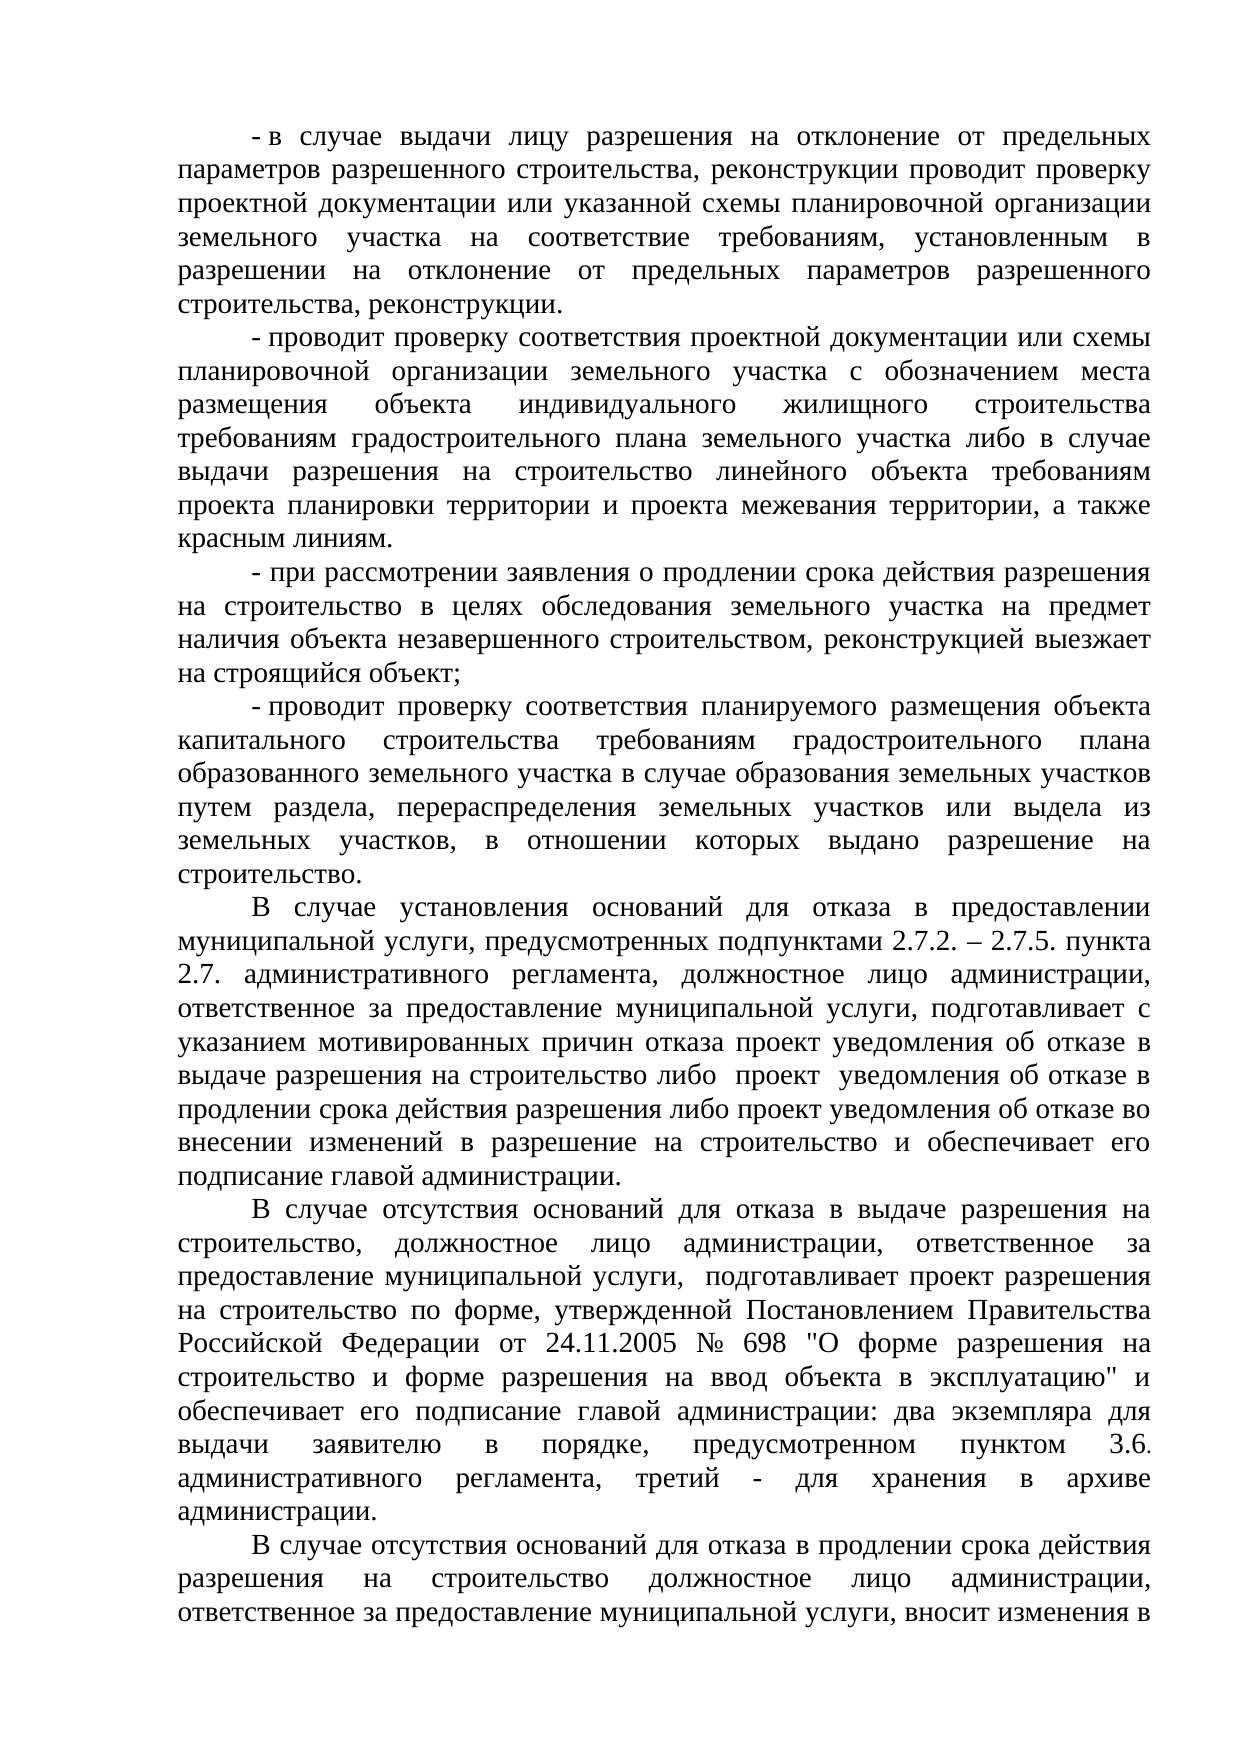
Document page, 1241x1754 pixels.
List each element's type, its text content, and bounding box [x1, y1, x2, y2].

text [177, 1527, 1152, 1627]
text - в случае выдачи лицу разрешения на отклонение от предельных параметров разрешенного строительства, реконструкции проводит проверку проектной документации или указанной схемы планировочной организации земельного участка на соответствие требованиям, установленным в разрешении на отклонение от предельных параметров разрешенного строительства, реконструкции. [177, 118, 1152, 319]
text - проводит проверку соответствия проектной документации или схемы планировочной организации земельного участка с обозначением места размещения объекта индивидуального жилищного строительства требованиям градостроительного плана земельного участка либо в случае выдачи разрешения на строительство линейного объекта требованиям проекта планировки территории и проекта межевания территории, а также красным линиям. [177, 319, 1152, 554]
text В случае установления оснований для отказа в предоставлении муниципальной услуги, предусмотренных подпунктами 2.7.2. – 2.7.5. пункта 2.7. административного регламента, должностное лицо администрации, ответственное за предоставление муниципальной услуги, подготавливает с указанием мотивированных причин отказа проект уведомления об отказе в выдаче разрешения на строительство либо проект уведомления об отказе в продлении срока действия разрешения либо проект уведомления об отказе во внесении изменений в разрешение на строительство и обеспечивает его подписание главой администрации. [177, 889, 1152, 1191]
text - проводит проверку соответствия планируемого размещения объекта капитального строительства требованиям градостроительного плана образованного земельного участка в случае образования земельных участков путем раздела, перераспределения земельных участков или выдела из земельных участков, в отношении которых выдано разрешение на строительство. [177, 688, 1152, 889]
text В случае отсутствия оснований для отказа в выдаче разрешения на строительство, должностное лицо администрации, ответственное за предоставление муниципальной услуги, подготавливает проект разрешения на строительство по форме, утвержденной Постановлением Правительства Российской Федерации от 24.11.2005 № 698 "О форме разрешения на строительство и форме разрешения на ввод объекта в эксплуатацию" и обеспечивает его подписание главой администрации: два экземпляра для выдачи заявителю в порядке, предусмотренном пунктом 3.6. административного регламента, третий - для хранения в архиве администрации. [177, 1191, 1152, 1527]
text - при рассмотрении заявления о продлении срока действия разрешения на строительство в целях обследования земельного участка на предмет наличия объекта незавершенного строительством, реконструкцией выезжает на строящийся объект; [177, 554, 1152, 688]
